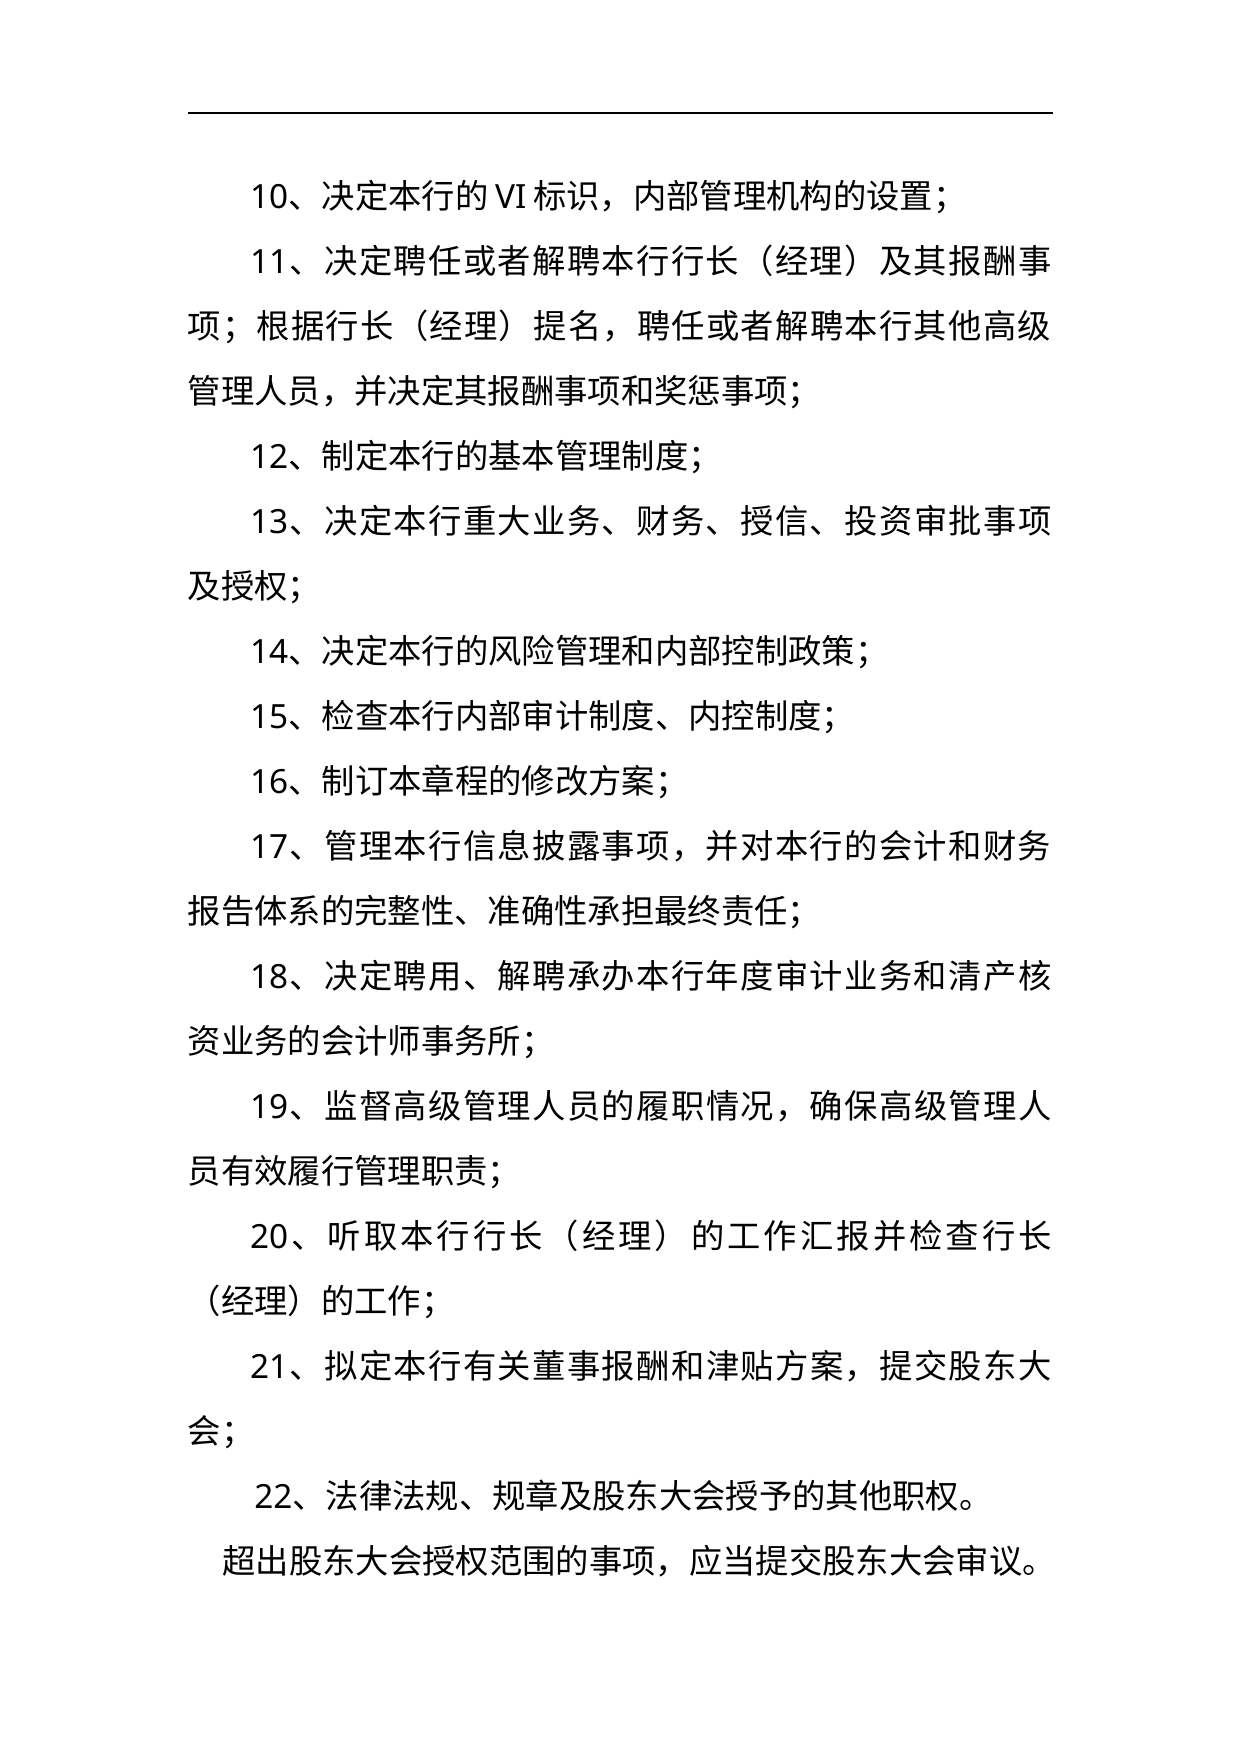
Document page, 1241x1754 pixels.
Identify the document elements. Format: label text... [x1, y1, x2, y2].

text 10、决定本行的VI标识，内部管理机构的设置； [187, 162, 1053, 227]
text 20、听取本行行长（经理）的工作汇报并检查行长（经理）的工作； [187, 1202, 1053, 1332]
text 15、检查本行内部审计制度、内控制度； [187, 682, 1053, 747]
text 22、法律法规、规章及股东大会授予的其他职权。 超出股东大会授权范围的事项，应当提交股东大会审议。 [187, 1462, 1053, 1592]
text 18、决定聘用、解聘承办本行年度审计业务和清产核资业务的会计师事务所； [187, 942, 1053, 1072]
text 11、决定聘任或者解聘本行行长（经理）及其报酬事项；根据行长（经理）提名，聘任或者解聘本行其他高级管理人员，并决定其报酬事项和奖惩事项； [187, 227, 1053, 422]
text 17、管理本行信息披露事项，并对本行的会计和财务报告体系的完整性、准确性承担最终责任； [187, 812, 1053, 942]
text 12、制定本行的基本管理制度； [187, 422, 1053, 487]
text 13、决定本行重大业务、财务、授信、投资审批事项及授权； [187, 487, 1053, 617]
text 16、制订本章程的修改方案； [187, 747, 1053, 812]
text 21、拟定本行有关董事报酬和津贴方案，提交股东大会； [187, 1332, 1053, 1462]
text 14、决定本行的风险管理和内部控制政策； [187, 617, 1053, 682]
text 19、监督高级管理人员的履职情况，确保高级管理人员有效履行管理职责； [187, 1072, 1053, 1202]
